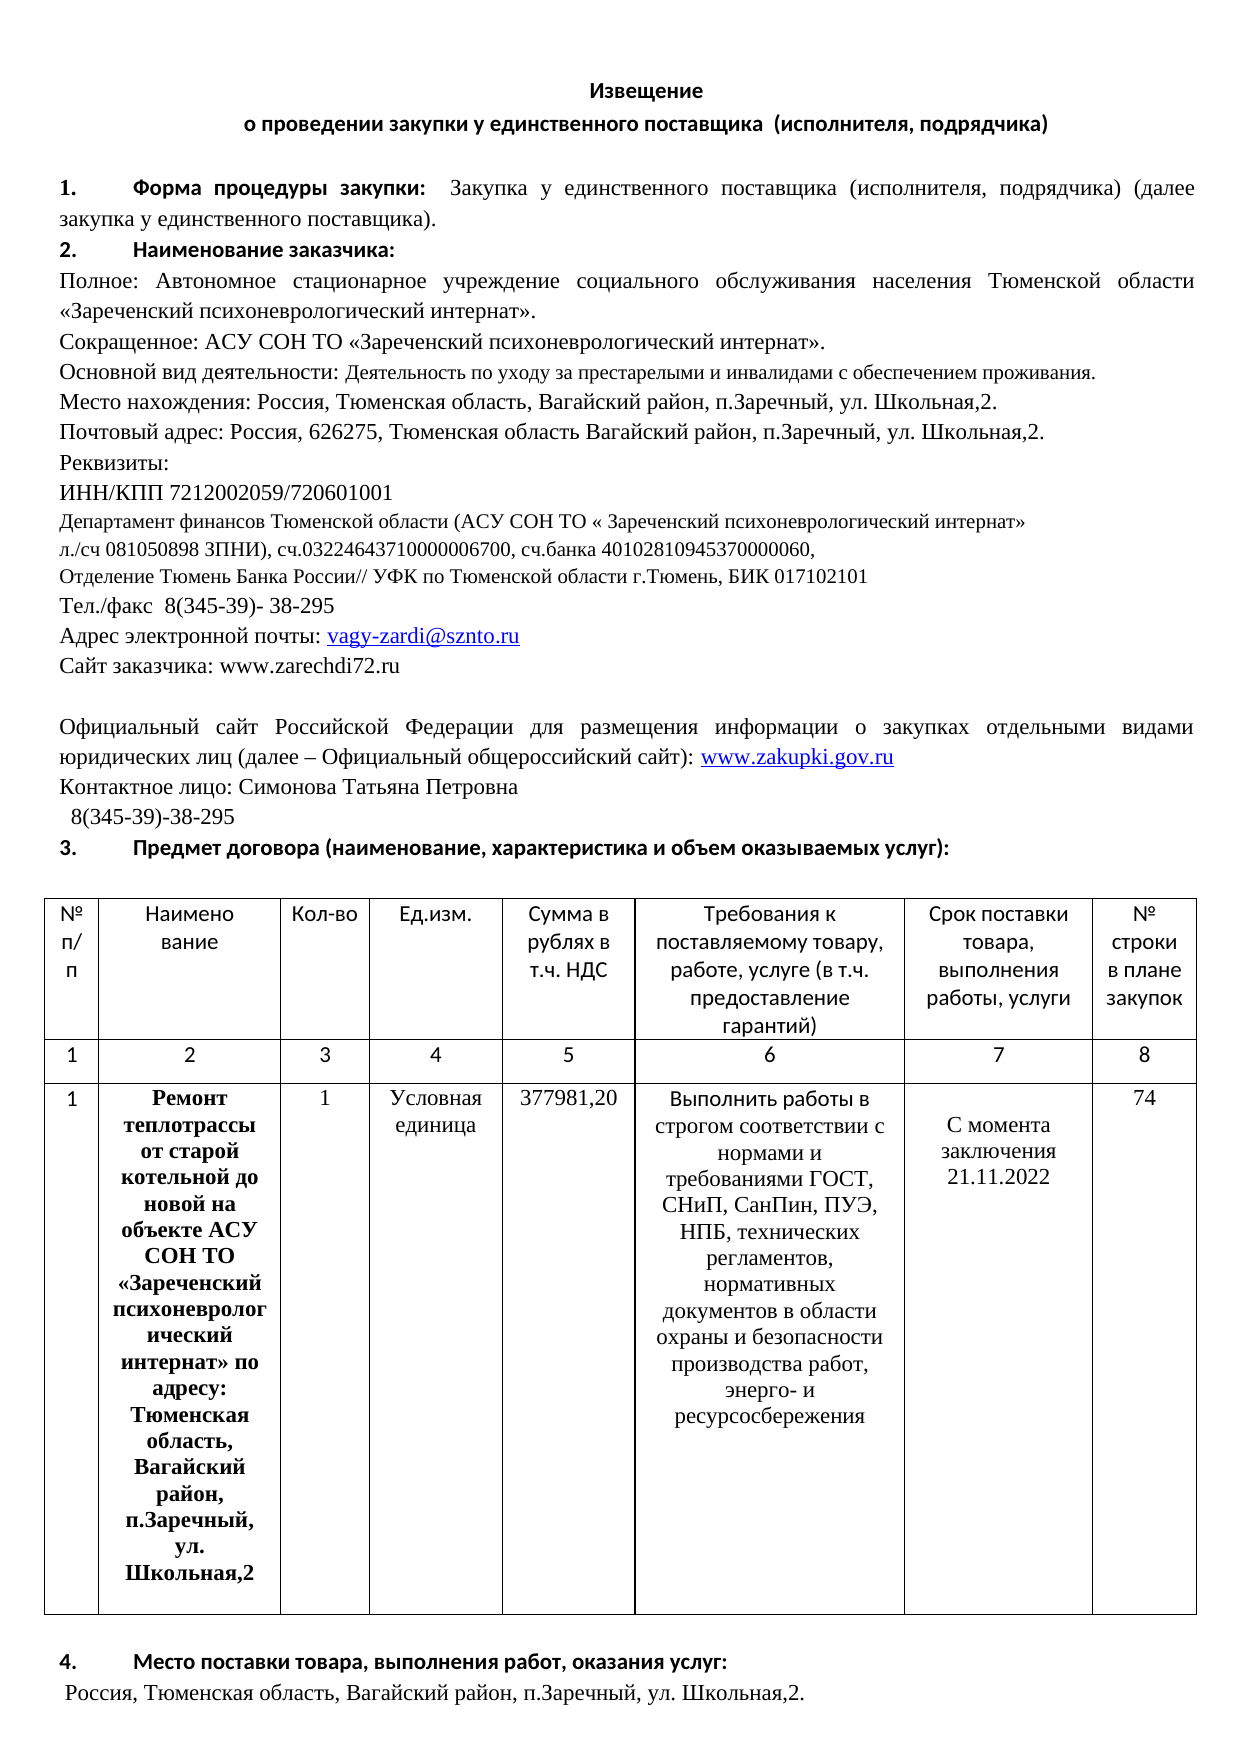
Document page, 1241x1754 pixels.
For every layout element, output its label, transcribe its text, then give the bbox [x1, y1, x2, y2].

list ИНН/КПП 7212002059/720601001 [59, 479, 1196, 505]
table_header Сумма в рублях в т.ч. НДС [503, 899, 634, 1039]
table_cell Ремонт теплотрассы от старой котельной до новой на объекте АСУ СОН ТО «Зареченский психоневрологический интернат» по адресу: Тюменская область, Вагайский район, п.Заречный, ул. Школьная,2 [99, 1084, 280, 1614]
table_cell 1 [45, 1040, 98, 1083]
list о проведении закупки у единственного поставщика (исполнителя, подрядчика) [97, 109, 1196, 137]
table_header № п/п [45, 899, 98, 1039]
table_cell 5 [503, 1040, 634, 1083]
table_header Кол-во [281, 899, 369, 1039]
list Сокращенное: АСУ СОН ТО «Зареченский психоневрологический интернат». [59, 328, 1196, 354]
table_header № строки в плане закупок [1093, 899, 1196, 1039]
text Россия, Тюменская область, Вагайский район, п.Заречный, ул. Школьная,2. [59, 1679, 1196, 1706]
list Отделение Тюмень Банка России// УФК по Тюменской области г.Тюмень, БИК 017102101 [59, 564, 1196, 588]
table_header Требования к поставляемому товару, работе, услуге (в т.ч. предоставление гарантий) [636, 899, 904, 1039]
table_cell Выполнить работы в строгом соответствии с нормами и требованиями ГОСТ, СНиП, СанПин, ПУЭ, НПБ, технических регламентов, нормативных документов в области охраны и безопасности производства работ, энерго- и ресурсосбережения [636, 1084, 904, 1614]
list 8(345-39)-38-295 [59, 803, 1196, 830]
list Полное: Автономное стационарное учреждение социального обслуживания населения Тюменской области «Зареченский психоневрологический интернат». [59, 267, 1196, 324]
list Реквизиты: [59, 449, 1196, 475]
table_cell 8 [1093, 1040, 1196, 1083]
list Предмет договора (наименование, характеристика и объем оказываемых услуг): [59, 833, 1196, 862]
table_cell 74 [1093, 1084, 1196, 1614]
list Место поставки товара, выполнения работ, оказания услуг: [59, 1647, 1196, 1675]
list Официальный сайт Российской Федерации для размещения информации о закупках отдельными видами юридических лиц (далее – Официальный общероссийский сайт): www.zakupki.gov.ru [59, 713, 1196, 769]
table_cell 2 [99, 1040, 280, 1083]
table_cell 1 [45, 1084, 98, 1614]
list л./сч 081050898 ЗПНИ), сч.03224643710000006700, сч.банка 40102810945370000060, [59, 537, 1196, 561]
list Основной вид деятельности: Деятельность по уходу за престарелыми и инвалидами с обеспечением проживания. [59, 358, 1196, 384]
table_header Наимено вание [99, 899, 280, 1039]
table_cell 3 [281, 1040, 369, 1083]
table_cell 6 [636, 1040, 904, 1083]
list Извещение [97, 77, 1196, 104]
list Тел./факс 8(345-39)- 38-295 [59, 592, 1196, 618]
table_cell 7 [905, 1040, 1092, 1083]
list Форма процедуры закупки: Закупка у единственного поставщика (исполнителя, подрядчика) (далее закупка у единственного поставщика). [59, 173, 1196, 231]
table_cell С момента заключения 21.11.2022 [905, 1084, 1092, 1614]
list Наименование заказчика: [59, 235, 1196, 263]
table_cell 4 [370, 1040, 502, 1083]
list Департамент финансов Тюменской области (АСУ СОН ТО « Зареченский психоневрологический интернат» [59, 509, 1196, 533]
table_cell 377981,20 [503, 1084, 634, 1614]
list Почтовый адрес: Россия, 626275, Тюменская область Вагайский район, п.Заречный, ул. Школьная,2. [59, 418, 1196, 445]
table_cell 1 [281, 1084, 369, 1614]
list Контактное лицо: Симонова Татьяна Петровна [59, 773, 1196, 799]
list Адрес электронной почты: vagy-zardi@sznto.ru [59, 622, 1196, 648]
table_cell Условная единица [370, 1084, 502, 1614]
list Место нахождения: Россия, Тюменская область, Вагайский район, п.Заречный, ул. Школьная,2. [59, 388, 1196, 414]
table_header Срок поставки товара, выполнения работы, услуги [905, 899, 1092, 1039]
list Сайт заказчика: www.zarechdi72.ru [59, 652, 1196, 679]
table_header Ед.изм. [370, 899, 502, 1039]
